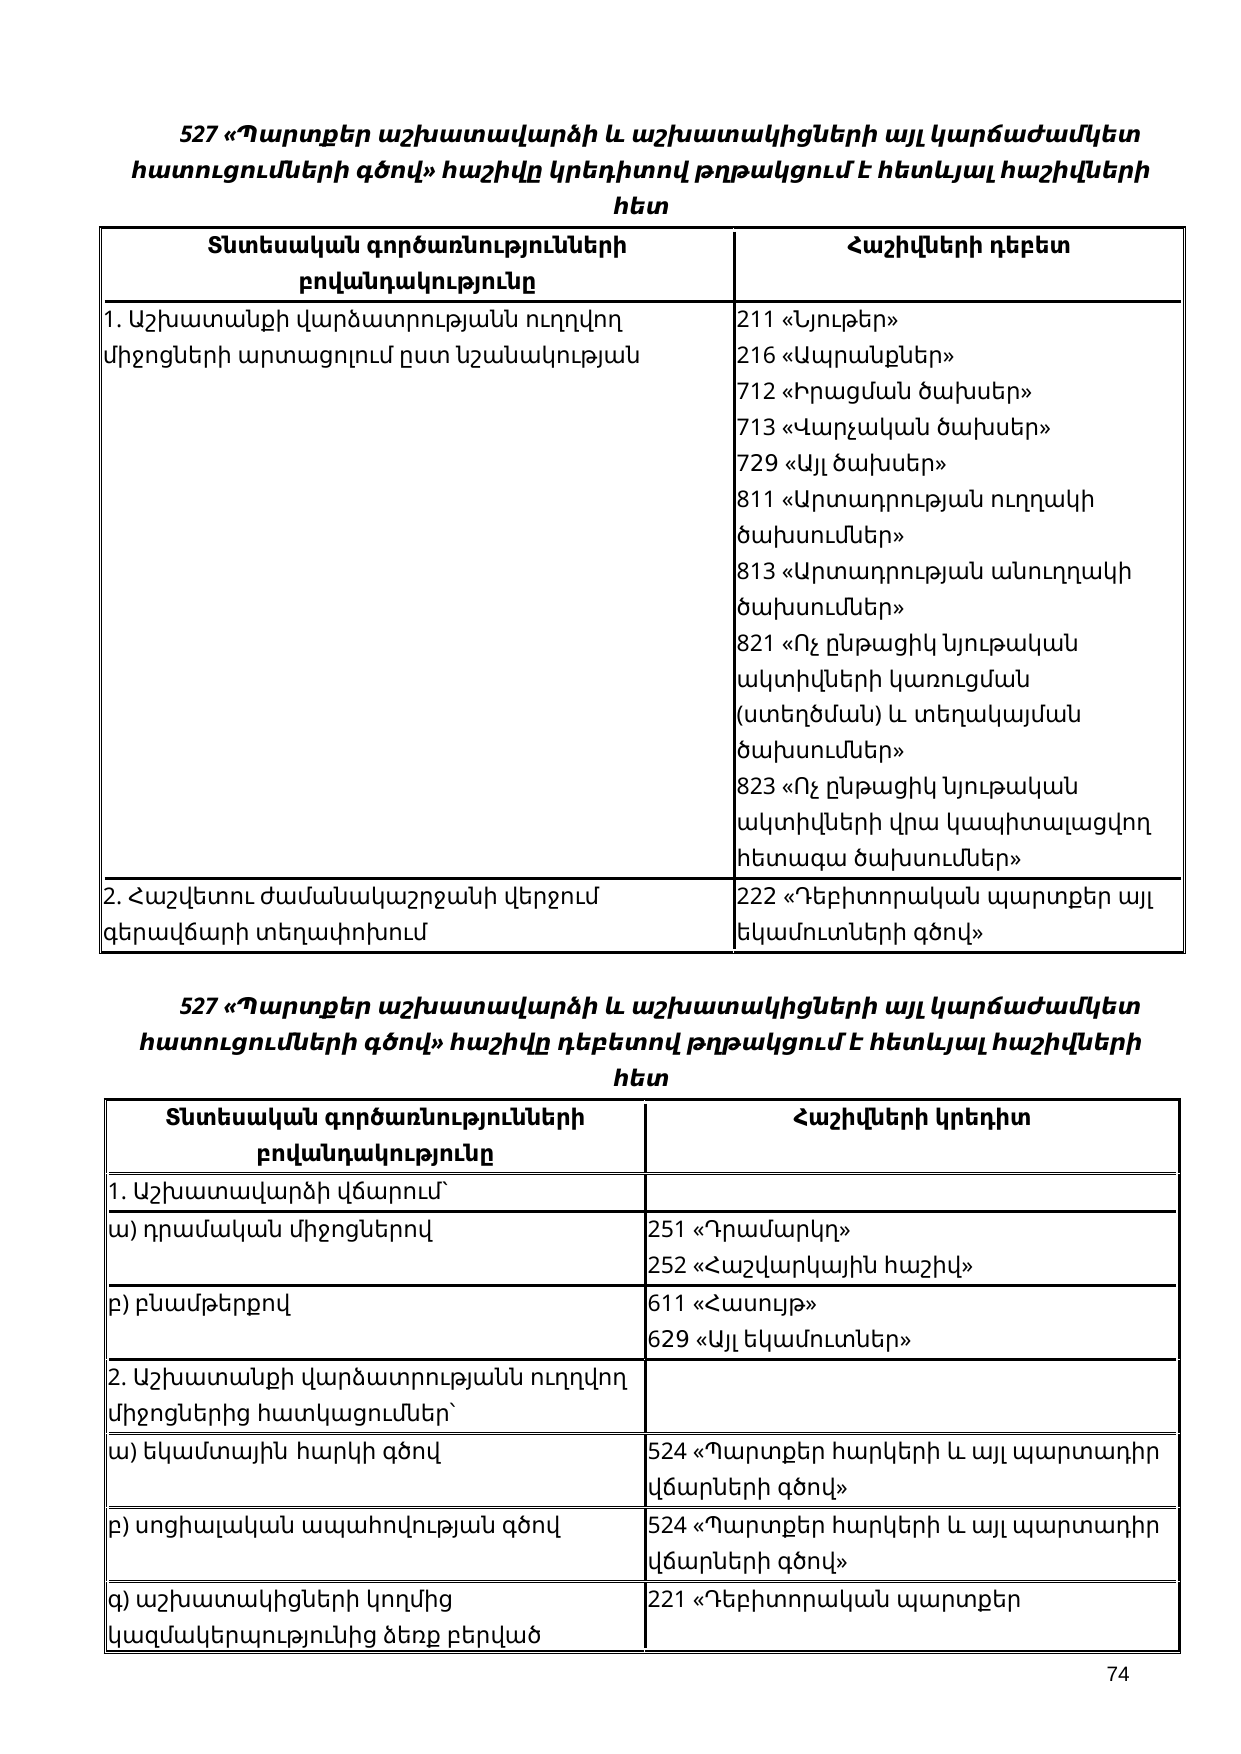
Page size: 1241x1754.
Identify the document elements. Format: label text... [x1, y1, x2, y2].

table_header Հաշիվների դեբետ [734, 229, 1183, 300]
table_cell 1. Աշխատանքի վարձատրությանն ուղղվող միջոցների արտացոլում ըստ նշանակության [102, 300, 733, 877]
table_cell 2. Աշխատանքի վարձատրությանն ուղղվող միջոցներից հատկացումներ՝ [105, 1358, 644, 1432]
table_cell 222 «Դեբիտորական պարտքեր այլ եկամուտների գծով» [734, 877, 1183, 951]
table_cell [645, 1580, 1179, 1650]
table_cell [105, 1580, 645, 1650]
table_cell 524 «Պարտքեր հարկերի և այլ պարտադիր վճարների գծով» [645, 1506, 1179, 1580]
table_cell 611 «Հասույթ» 629 «Այլ եկամուտներ» [647, 1284, 1178, 1358]
table_cell 524 «Պարտքեր հարկերի և այլ պարտադիր վճարների գծով» [645, 1432, 1179, 1506]
text 527 «Պարտքեր աշխատավարձի և աշխատակիցների այլ կարճաժամկետ հատուցումների գծով» հաշիվը դեբետով թղթակցում է հետևյալ հաշիվների հետ [118, 990, 1167, 1093]
table_cell բ) բնամթերքով [107, 1284, 644, 1358]
table_cell բ) սոցիալական ապահովության գծով [105, 1506, 645, 1580]
table_header Տնտեսական գործառնությունների բովանդակությունը [102, 228, 734, 300]
text 527 «Պարտքեր աշխատավարձի և աշխատակիցների այլ կարճաժամկետ հատուցումների գծով» հաշիվը կրեդիտով թղթակցում է հետևյալ հաշիվների հետ [118, 118, 1167, 221]
table_cell 251 «Դրամարկղ» 252 «Հաշվարկային հաշիվ» [647, 1210, 1178, 1284]
table_cell [647, 1358, 1179, 1432]
table_header Հաշիվների կրեդիտ [645, 1101, 1178, 1172]
table_header Տնտեսական գործառնությունների բովանդակությունը [107, 1100, 645, 1172]
table_cell 1. Աշխատավարձի վճարում` [105, 1172, 645, 1210]
table_cell 2. Հաշվետու ժամանակաշրջանի վերջում գերավճարի տեղափոխում [102, 877, 734, 951]
table_cell ա) դրամական միջոցներով [107, 1210, 644, 1284]
table_cell [645, 1172, 1179, 1210]
table_cell ա) եկամտային հարկի գծով [105, 1432, 645, 1506]
table_cell 211 «Նյութեր» 216 «Ապրանքներ» 712 «Իրացման ծախսեր» 713 «Վարչական ծախսեր» 729 «Այլ ծախսեր» 811 «Արտադրության ուղղակի ծախսումներ» 813 «Արտադրության անուղղակի ծախսումներ» 821 «Ոչ ընթացիկ նյութական ակտիվների կառուցման (ստեղծման) և տեղակայման ծախսումներ» 823 «Ոչ ընթացիկ նյութական ակտիվների վրա կապիտալացվող հետագա ծախսումներ» [736, 300, 1183, 877]
